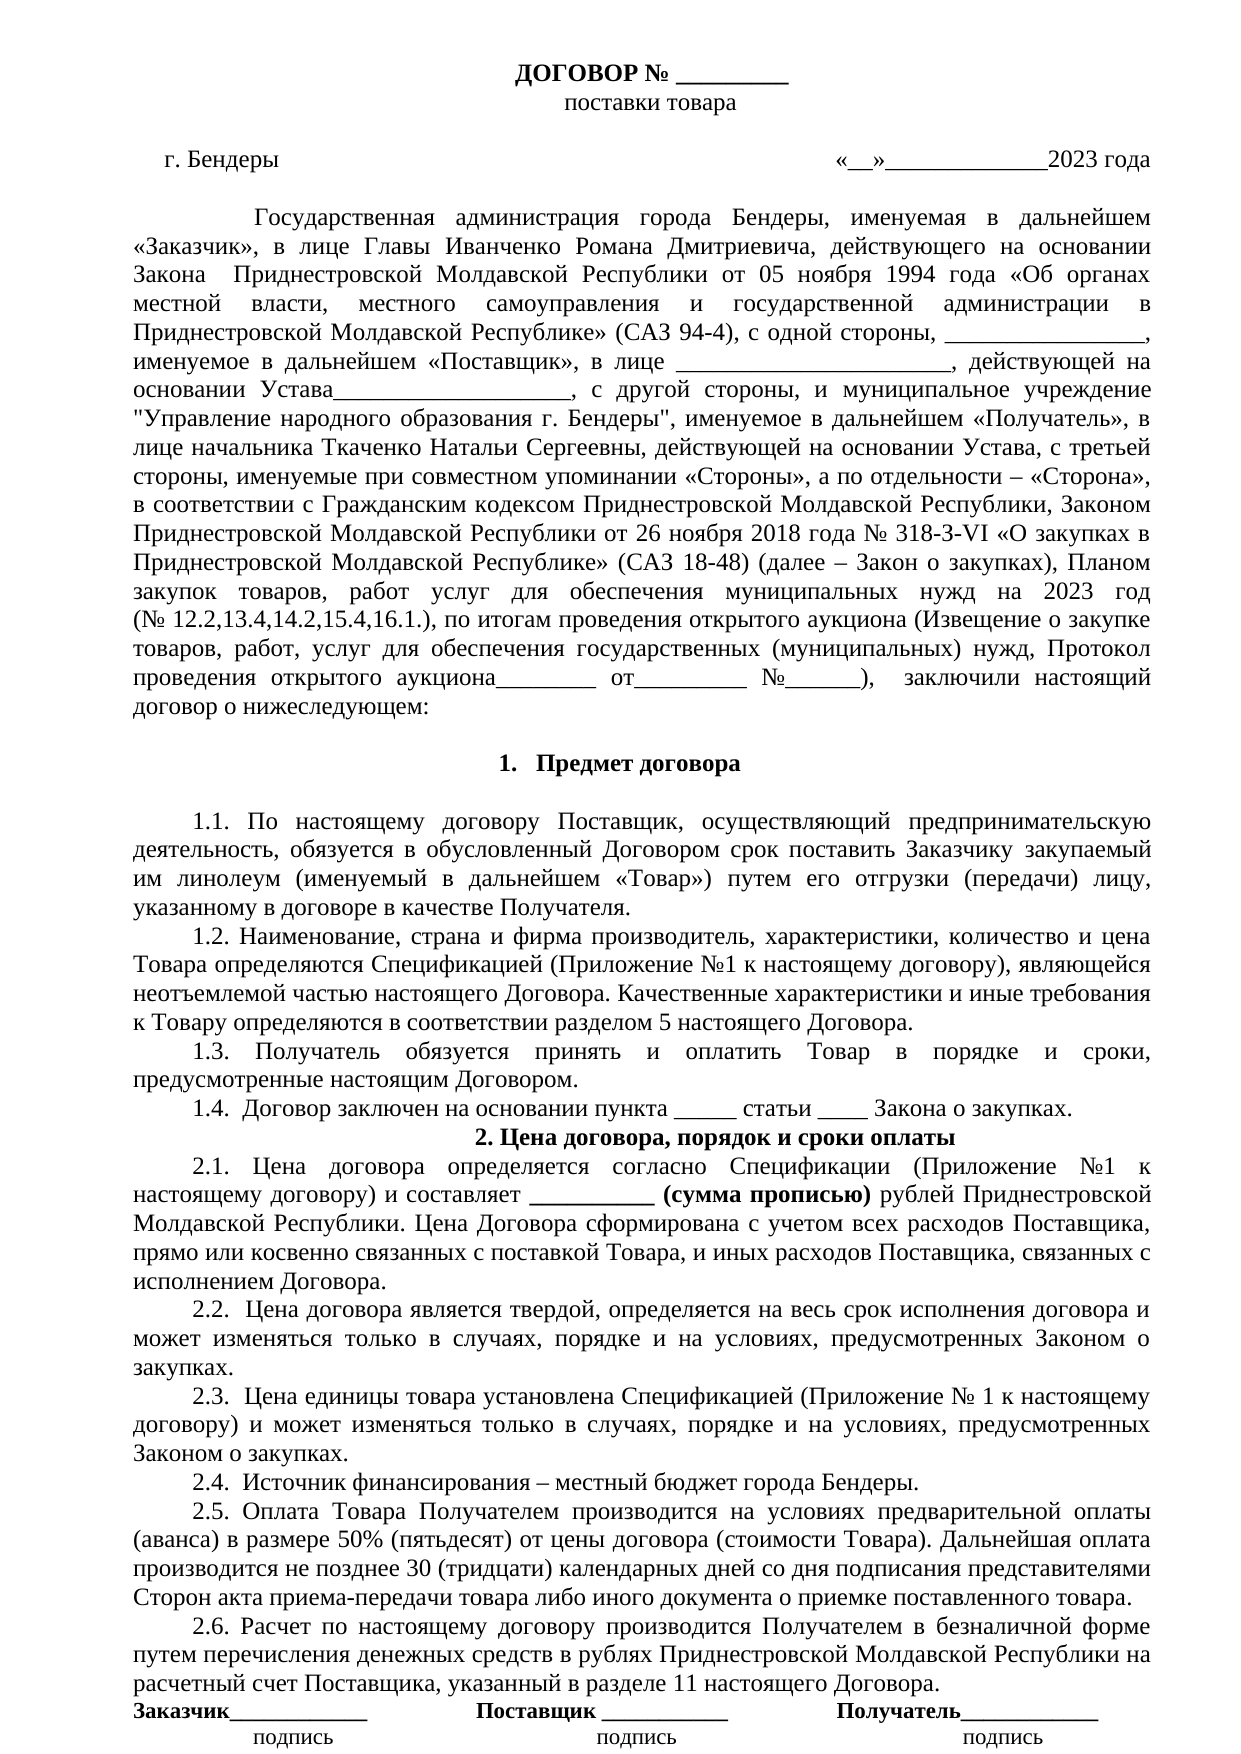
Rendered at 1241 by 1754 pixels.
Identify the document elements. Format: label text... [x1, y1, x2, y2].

text 2.1. Цена договора определяется согласно Спецификации (Приложение №1 к настоящему договору) и составляет __________ (сумма прописью) рублей Приднестровской Молдавской Республики. Цена Договора сформирована с учетом всех расходов Поставщика, прямо или косвенно связанных с поставкой Товара, и иных расходов Поставщика, связанных с исполнением Договора. [133, 1151, 1152, 1294]
text 1.2. Наименование, страна и фирма производитель, характеристики, количество и цена Товара определяются Спецификацией (Приложение №1 к настоящему договору), являющейся неотъемлемой частью настоящего Договора. Качественные характеристики и иные требования к Товару определяются в соответствии разделом 5 настоящего Договора. [133, 921, 1152, 1036]
text 2.6. Расчет по настоящему договору производится Получателем в безналичной форме путем перечисления денежных средств в рублях Приднестровской Молдавской Республики на расчетный счет Поставщика, указанный в разделе 11 настоящего Договора. [133, 1611, 1152, 1697]
text 2.4. Источник финансирования – местный бюджет города Бендеры. [133, 1467, 1152, 1496]
text 2. Цена договора, порядок и сроки оплаты [133, 1122, 1238, 1151]
text г. Бендеры «__»_____________2023 года [133, 144, 1152, 202]
text 2.2. Цена договора является твердой, определяется на весь срок исполнения договора и может изменяться только в случаях, порядке и на условиях, предусмотренных Законом о закупках. [133, 1294, 1152, 1381]
text 2.3. Цена единицы товара установлена Спецификацией (Приложение № 1 к настоящему договору) и может изменяться только в случаях, порядке и на условиях, предусмотренных Законом о закупках. [133, 1381, 1152, 1467]
text 1.1. По настоящему договору Поставщик, осуществляющий предпринимательскую деятельность, обязуется в обусловленный Договором срок поставить Заказчику закупаемый им линолеум (именуемый в дальнейшем «Товар») путем его отгрузки (передачи) лицу, указанному в договоре в качестве Получателя. [133, 806, 1152, 921]
text 2.5. Оплата Товара Получателем производится на условиях предварительной оплаты (аванса) в размере 50% (пятьдесят) от цены договора (стоимости Товара). Дальнейшая оплата производится не позднее 30 (тридцати) календарных дней со дня подписания представителями Сторон акта приема-передачи товара либо иного документа о приемке поставленного товара. [133, 1496, 1152, 1611]
text ДОГОВОР № _________ [133, 58, 1152, 87]
text 1.4. Договор заключен на основании пункта _____ статьи ____ Закона о закупках. [133, 1093, 1152, 1122]
text 1.3. Получатель обязуется принять и оплатить Товар в порядке и сроки, предусмотренные настоящим Договором. [133, 1036, 1152, 1093]
text Заказчик____________ Поставщик ___________ Получатель____________ [133, 1697, 1221, 1723]
list Предмет договора [498, 748, 1152, 777]
text подпись подпись подпись [133, 1723, 1221, 1750]
text поставки товара [133, 87, 1152, 116]
text Государственная администрация города Бендеры, именуемая в дальнейшем «Заказчик», в лице Главы Иванченко Романа Дмитриевича, действующего на основании Закона Приднестровской Молдавской Республики от 05 ноября 1994 года «Об органах местной власти, местного самоуправления и государственной администрации в Приднестровской Молдавской Республике» (САЗ 94-4), с одной стороны, ________________, именуемое в дальнейшем «Поставщик», в лице ______________________, действующей на основании Устава___________________, с другой стороны, и муниципальное учреждение "Управление народного образования г. Бендеры", именуемое в дальнейшем «Получатель», в лице начальника Ткаченко Натальи Сергеевны, действующей на основании Устава, с третьей стороны, именуемые при совместном упоминании «Стороны», а по отдельности – «Сторона», в соответствии с Гражданским кодексом Приднестровской Молдавской Республики, Законом Приднестровской Молдавской Республики от 26 ноября 2018 года № 318-З-VI «О закупках в Приднестровской Молдавской Республике» (САЗ 18-48) (далее – Закон о закупках), Планом закупок товаров, работ услуг для обеспечения муниципальных нужд на 2023 год (№ 12.2,13.4,14.2,15.4,16.1.), по итогам проведения открытого аукциона (Извещение о закупке товаров, работ, услуг для обеспечения государственных (муниципальных) нужд, Протокол проведения открытого аукциона________ от_________ №______), заключили настоящий договор о нижеследующем: [133, 202, 1152, 719]
